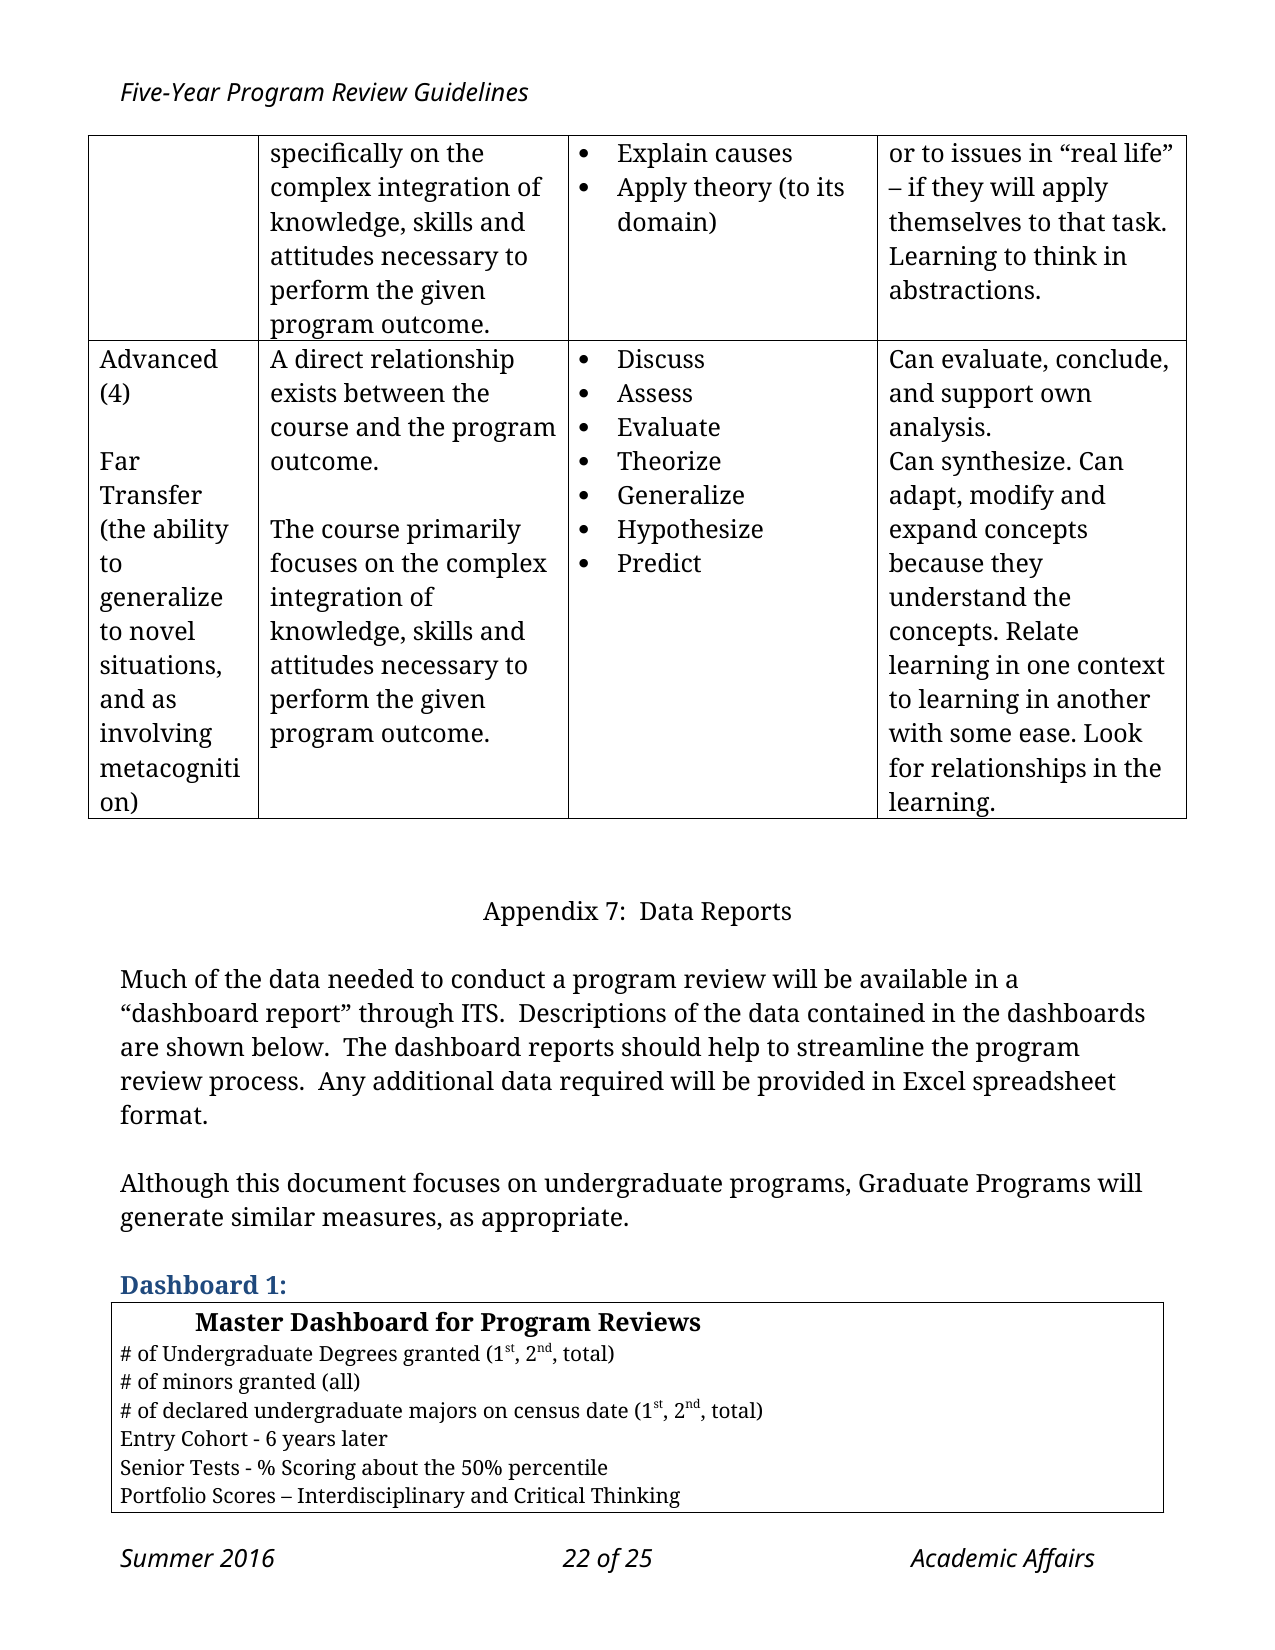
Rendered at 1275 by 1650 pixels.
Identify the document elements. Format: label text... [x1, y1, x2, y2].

table_cell A direct relationship exists between the course and the program outcome. The course primarily focuses on the complex integration of knowledge, skills and attitudes necessary to perform the given program outcome. [259, 341, 568, 818]
text Senior Tests - % Scoring about the 50% percentile [120, 1453, 1155, 1478]
table_cell Advanced (4) Far Transfer (the ability to generalize to novel situations, and as involving metacognition) [89, 341, 258, 818]
text # of declared undergraduate majors on census date (1st, 2nd, total) [120, 1396, 1155, 1424]
text Portfolio Scores – Interdisciplinary and Critical Thinking [112, 1478, 1163, 1512]
table_cell Discuss Assess Evaluate Theorize Generalize Hypothesize Predict [569, 341, 877, 818]
text Appendix 7: Data Reports [120, 893, 1155, 927]
text # of Undergraduate Degrees granted (1st, 2nd, total) [120, 1339, 1155, 1367]
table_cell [878, 136, 1186, 340]
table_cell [259, 136, 568, 340]
text # of minors granted (all) [120, 1367, 1155, 1396]
text Although this document focuses on undergraduate programs, Graduate Programs will generate similar measures, as appropriate. [120, 1166, 1155, 1234]
text Dashboard 1: [120, 1268, 1155, 1302]
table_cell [89, 136, 258, 340]
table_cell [569, 136, 877, 340]
text Much of the data needed to conduct a program review will be available in a “dashboard report” through ITS. Descriptions of the data contained in the dashboards are shown below. The dashboard reports should help to streamline the program review process. Any additional data required will be provided in Excel spreadsheet format. [120, 961, 1155, 1132]
text Master Dashboard for Program Reviews [112, 1303, 1163, 1339]
table_cell Can evaluate, conclude, and support own analysis. Can synthesize. Can adapt, modify and expand concepts because they understand the concepts. Relate learning in one context to learning in another with some ease. Look for relationships in the learning. [878, 341, 1186, 818]
text Entry Cohort - 6 years later [120, 1424, 1155, 1453]
